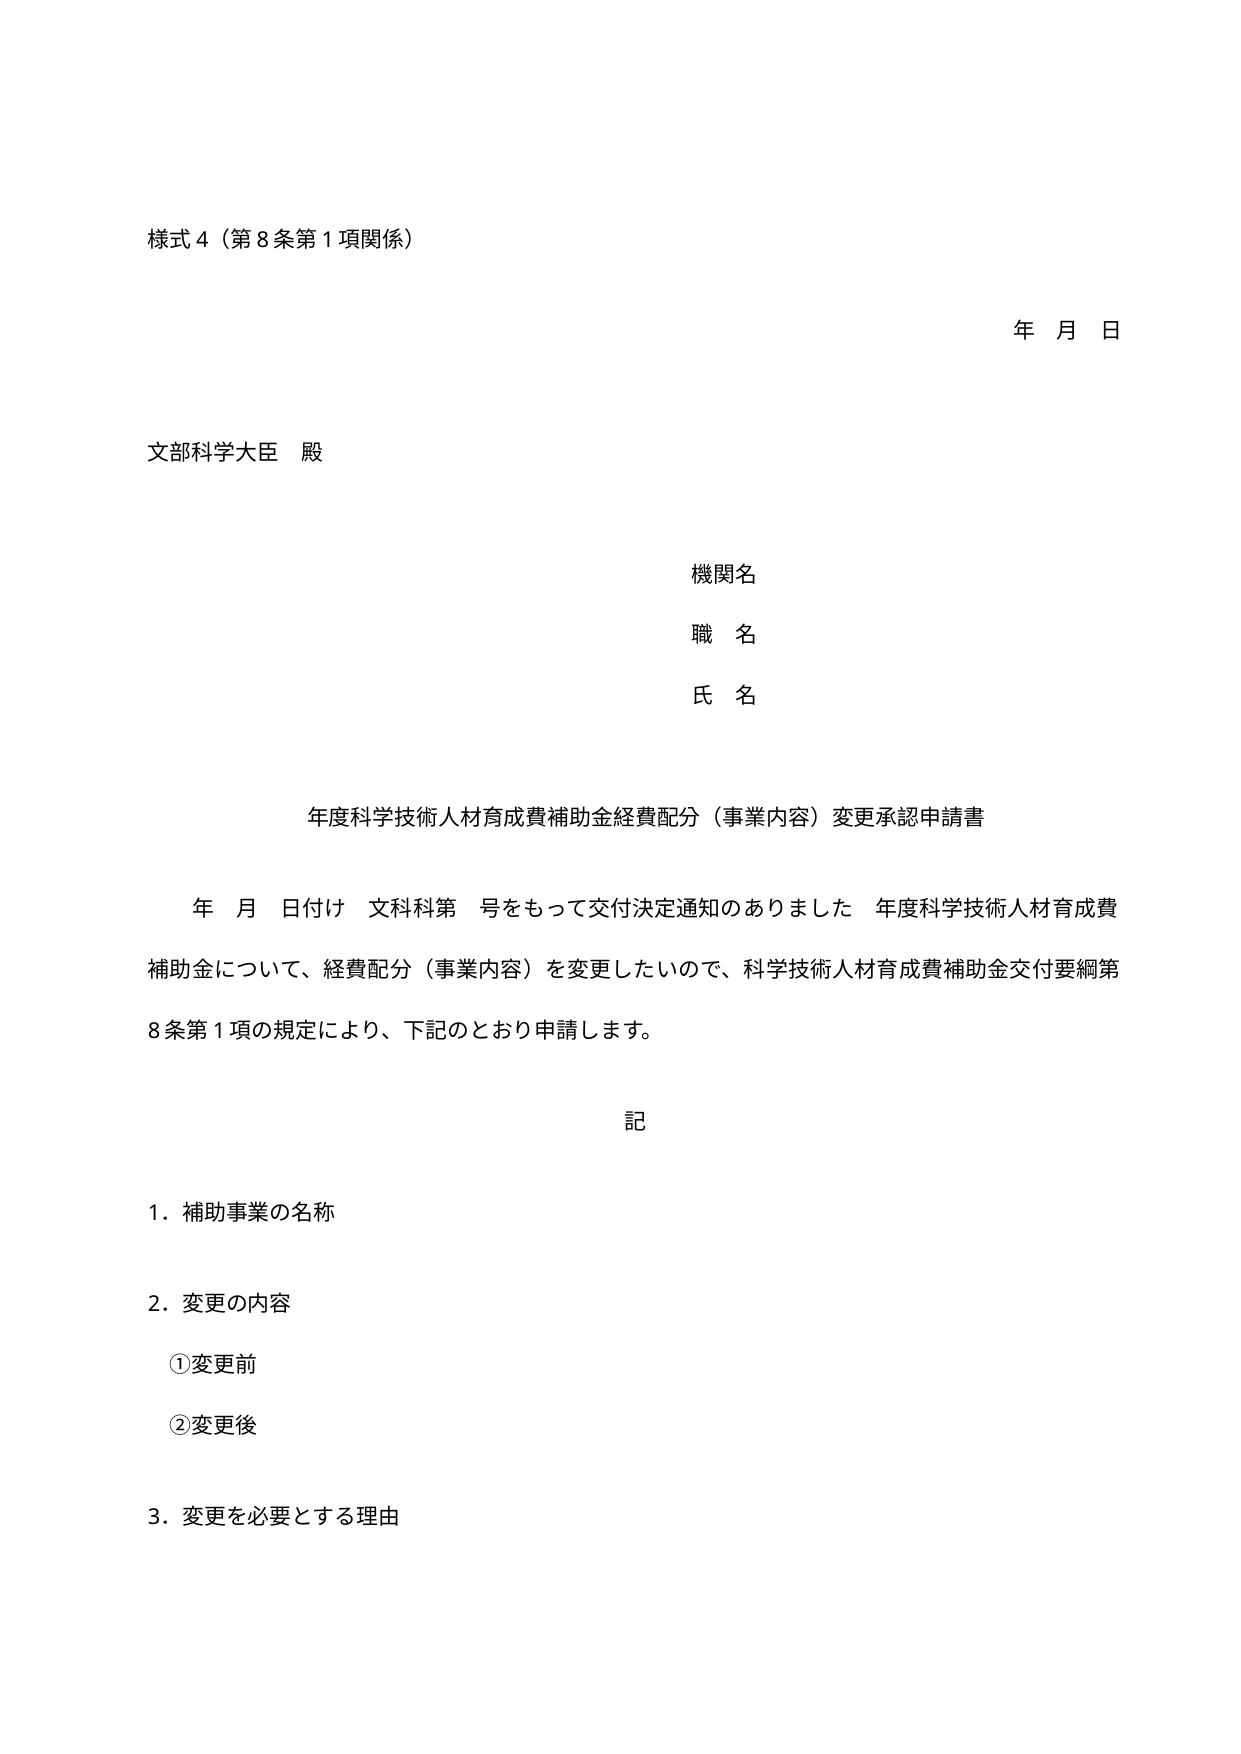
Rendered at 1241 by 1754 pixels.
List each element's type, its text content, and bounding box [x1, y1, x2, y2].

text 年度科学技術人材育成費補助金経費配分（事業内容）変更承認申請書 [148, 785, 1122, 846]
text 機関名 [148, 542, 1122, 603]
text 2．変更の内容 [148, 1272, 1122, 1333]
text 文部科学大臣 殿 [148, 420, 1122, 481]
text 職 名 [148, 603, 1122, 664]
text 1．補助事業の名称 [148, 1181, 1122, 1242]
text 氏 名 [148, 664, 1122, 724]
subtitle 記 [148, 1089, 1122, 1150]
text ①変更前 [148, 1333, 1122, 1394]
text ②変更後 [148, 1394, 1122, 1454]
text 様式4（第8条第1項関係） [148, 207, 1122, 268]
text 年 月 日付け 文科科第 号をもって交付決定通知のありました 年度科学技術人材育成費補助金について、経費配分（事業内容）を変更したいので、科学技術人材育成費補助金交付要綱第8条第1項の規定により、下記のとおり申請します。 [148, 877, 1122, 1059]
text 年 月 日 [148, 299, 1122, 359]
text 3．変更を必要とする理由 [148, 1485, 1122, 1546]
